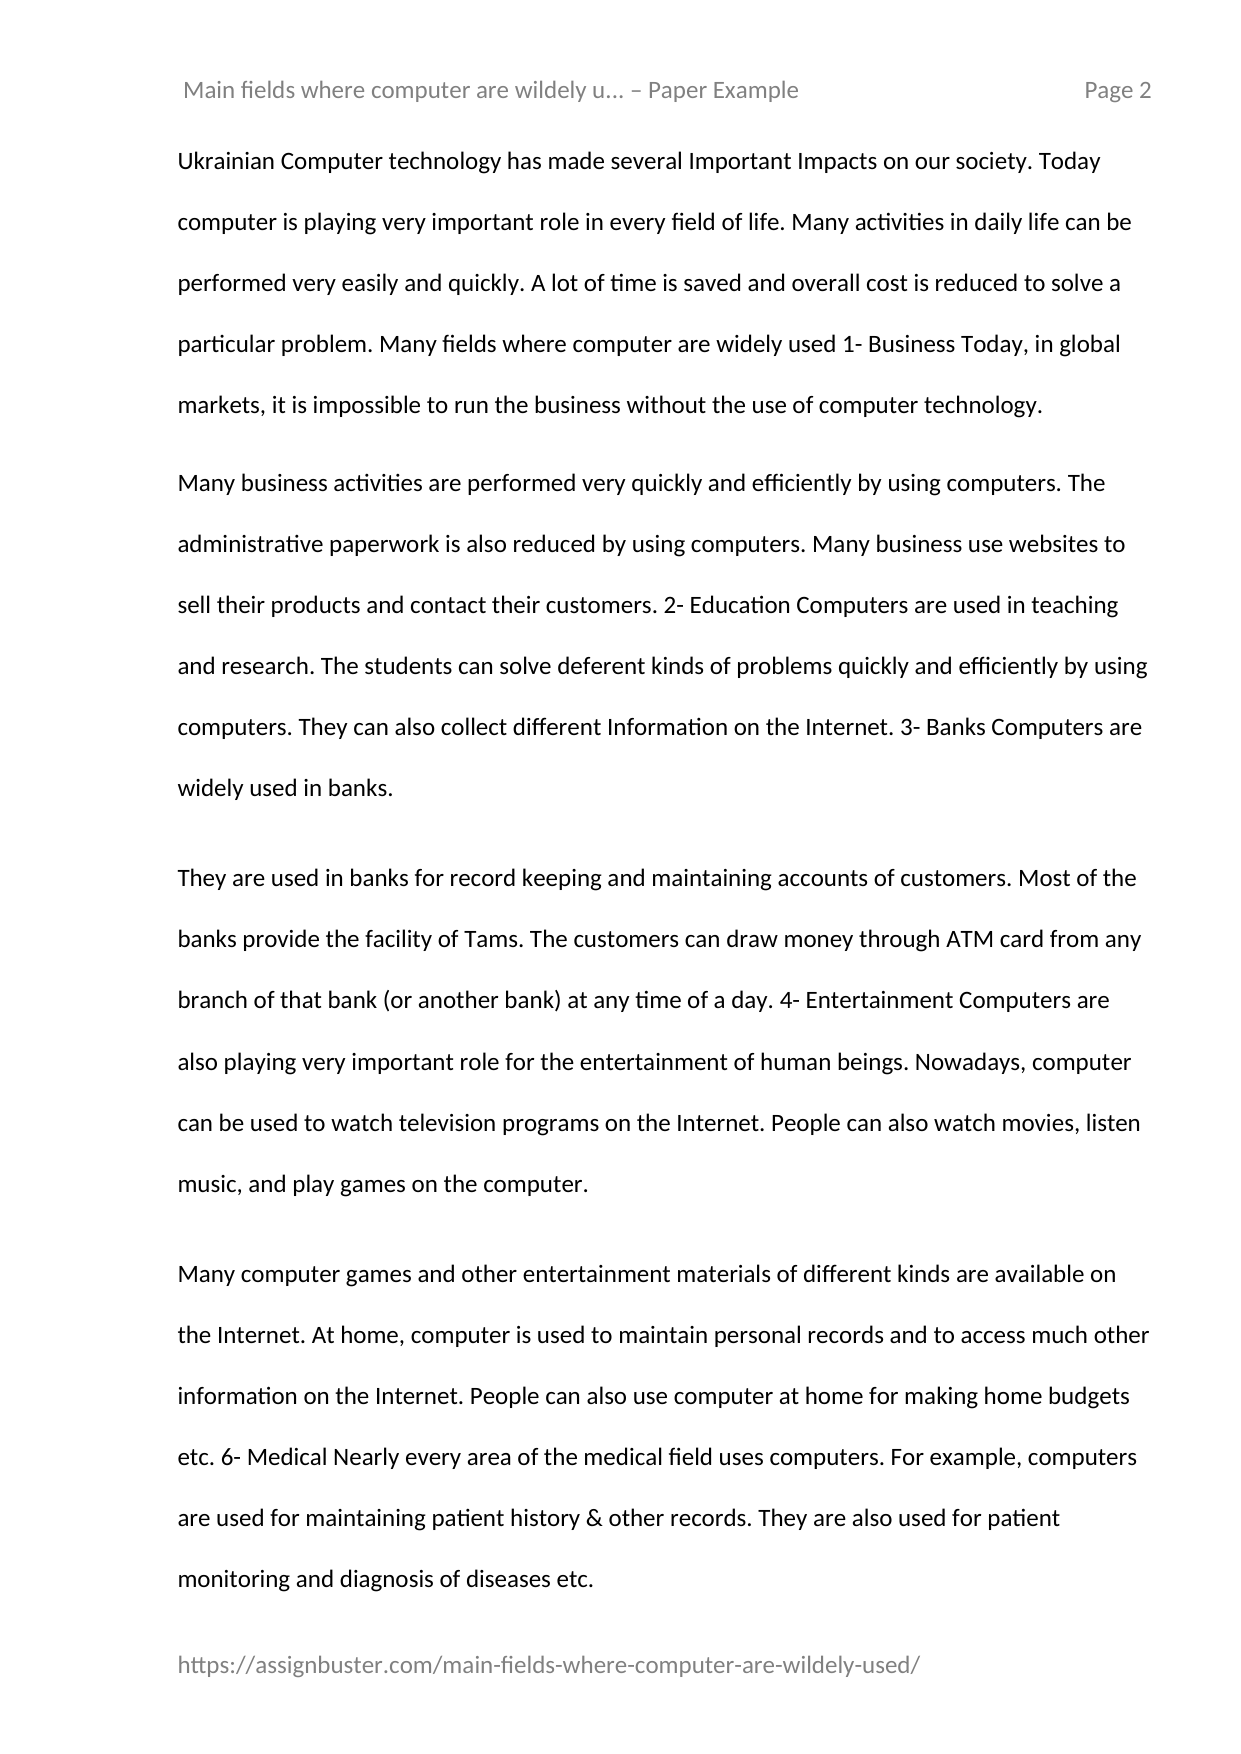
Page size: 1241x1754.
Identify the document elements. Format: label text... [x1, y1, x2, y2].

text Many computer games and other entertainment materials of different kinds are available on the Internet. At home, computer is used to maintain personal records and to access much other information on the Internet. People can also use computer at home for making home budgets etc. 6- Medical Nearly every area of the medical field uses computers. For example, computers are used for maintaining patient history & other records. They are also used for patient monitoring and diagnosis of diseases etc. [177, 1258, 1152, 1594]
text Many business activities are performed very quickly and efficiently by using computers. The administrative paperwork is also reduced by using computers. Many business use websites to sell their products and contact their customers. 2- Education Computers are used in teaching and research. The students can solve deferent kinds of problems quickly and efficiently by using computers. They can also collect different Information on the Internet. 3- Banks Computers are widely used in banks. [177, 467, 1152, 803]
text They are used in banks for record keeping and maintaining accounts of customers. Most of the banks provide the facility of Tams. The customers can draw money through ATM card from any branch of that bank (or another bank) at any time of a day. 4- Entertainment Computers are also playing very important role for the entertainment of human beings. Nowadays, computer can be used to watch television programs on the Internet. People can also watch movies, listen music, and play games on the computer. [177, 863, 1152, 1198]
text Ukrainian Computer technology has made several Important Impacts on our society. Today computer is playing very important role in every field of life. Many activities in daily life can be performed very easily and quickly. A lot of time is saved and overall cost is reduced to solve a particular problem. Many fields where computer are widely used 1- Business Today, in global markets, it is impossible to run the business without the use of computer technology. [177, 145, 1152, 420]
